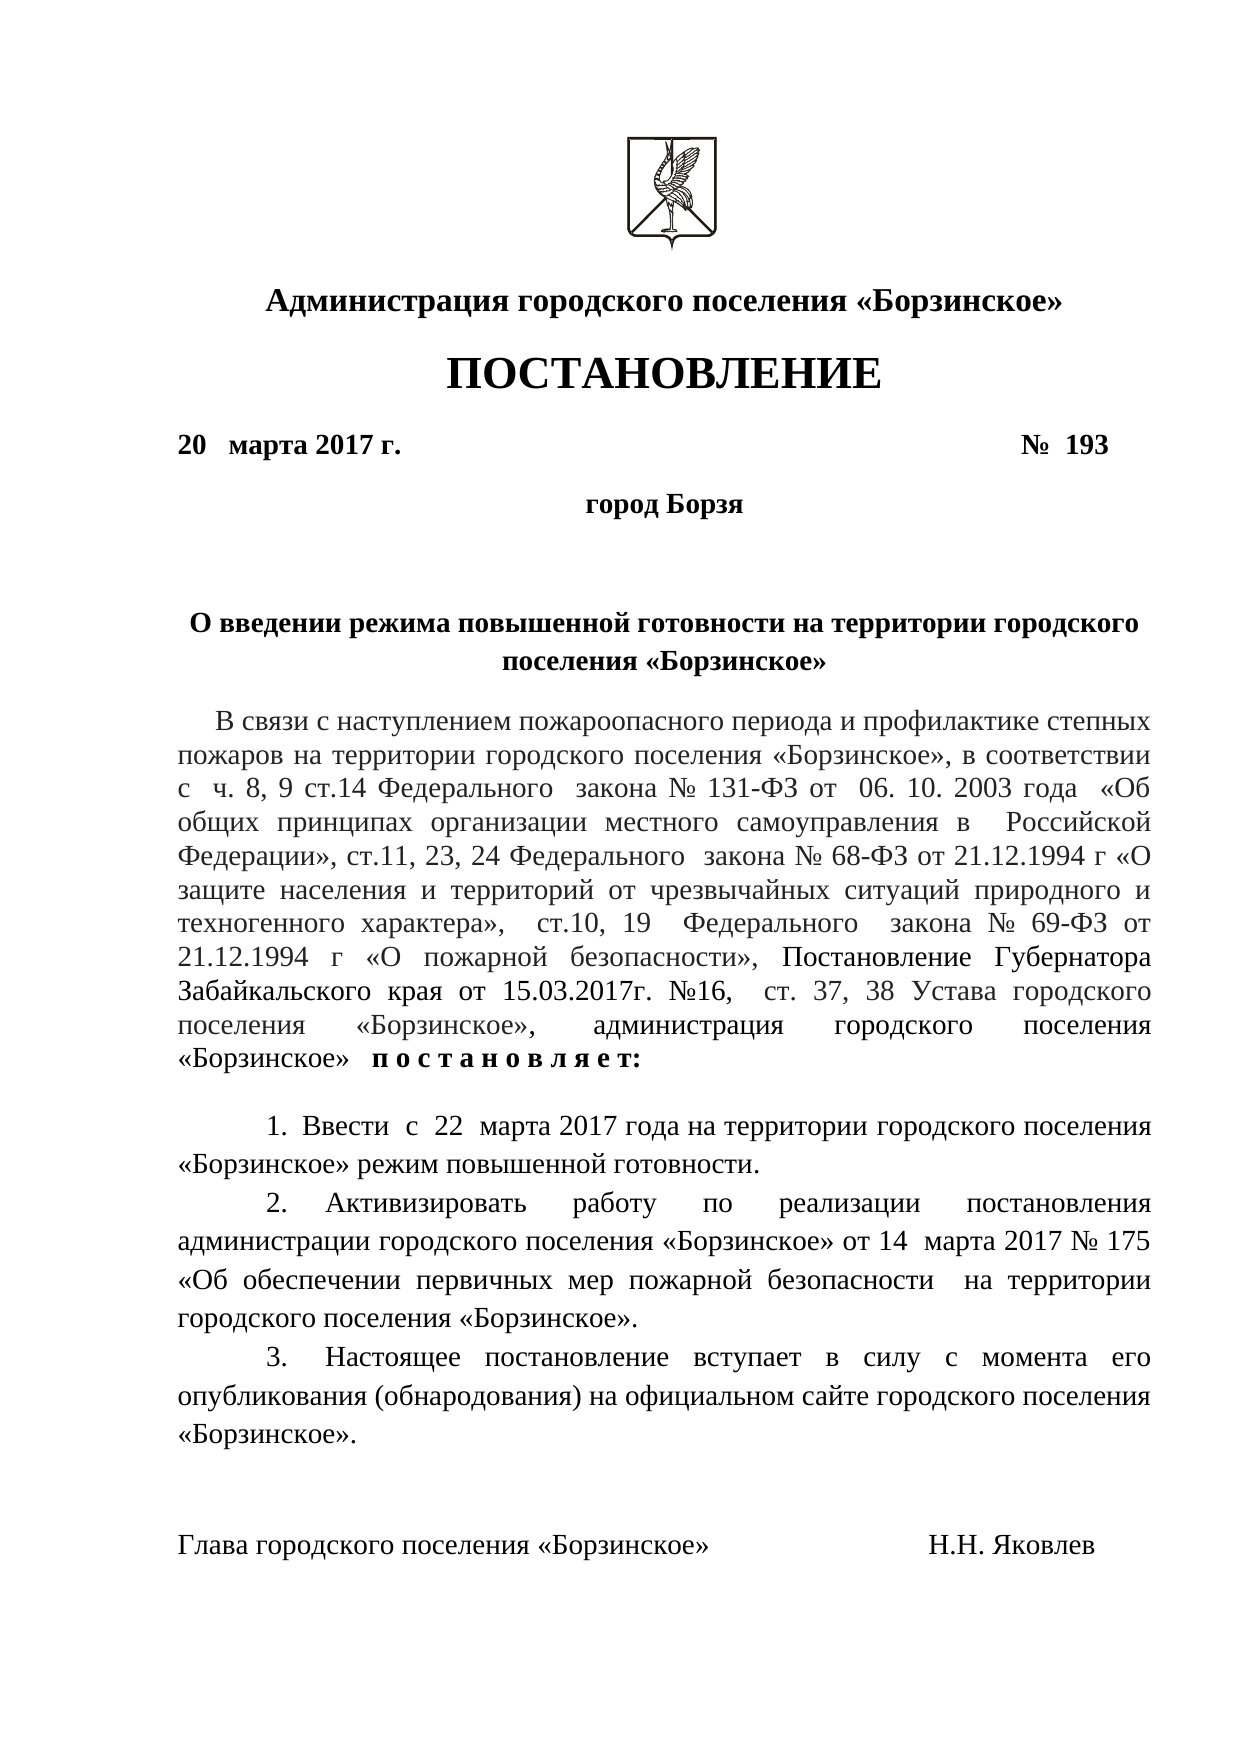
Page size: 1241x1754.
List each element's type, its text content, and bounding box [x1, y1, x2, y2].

list Активизировать работу по реализации постановления администрации городского поселения «Борзинское» от 14 марта 2017 № 175 «Об обеспечении первичных мер пожарной безопасности на территории городского поселения «Борзинское». [177, 1185, 1152, 1334]
text город Борзя [177, 486, 1152, 520]
text ПОСТАНОВЛЕНИЕ [177, 345, 1152, 398]
text О введении режима повышенной готовности на территории городского поселения «Борзинское» [177, 605, 1152, 677]
list Ввести с 22 марта 2017 года на территории городского поселения «Борзинское» режим повышенной готовности. [177, 1108, 1152, 1180]
text Администрация городского поселения «Борзинское» [177, 281, 1152, 319]
text 20 марта 2017 г. № 193 [177, 427, 1152, 460]
text В связи с наступлением пожароопасного периода и профилактике степных пожаров на территории городского поселения «Борзинское», в соответствии с ч. 8, 9 ст.14 Федерального закона № 131-ФЗ от 06. 10. 2003 года «Об общих принципах организации местного самоуправления в Российской Федерации», ст.11, 23, 24 Федерального закона № 68-ФЗ от 21.12.1994 г «О защите населения и территорий от чрезвычайных ситуаций природного и техногенного характера», ст.10, 19 Федерального закона № 69-ФЗ от 21.12.1994 г «О пожарной безопасности», Постановление Губернатора Забайкальского края от 15.03.2017г. №16, ст. 37, 38 Устава городского поселения «Борзинское», администрация городского поселения «Борзинское» п о с т а н о в л я е т: [177, 703, 1152, 1074]
list Настоящее постановление вступает в силу с момента его опубликования (обнародования) на официальном сайте городского поселения «Борзинское». [177, 1339, 1152, 1450]
text Глава городского поселения «Борзинское» Н.Н. Яковлев [177, 1527, 1152, 1560]
